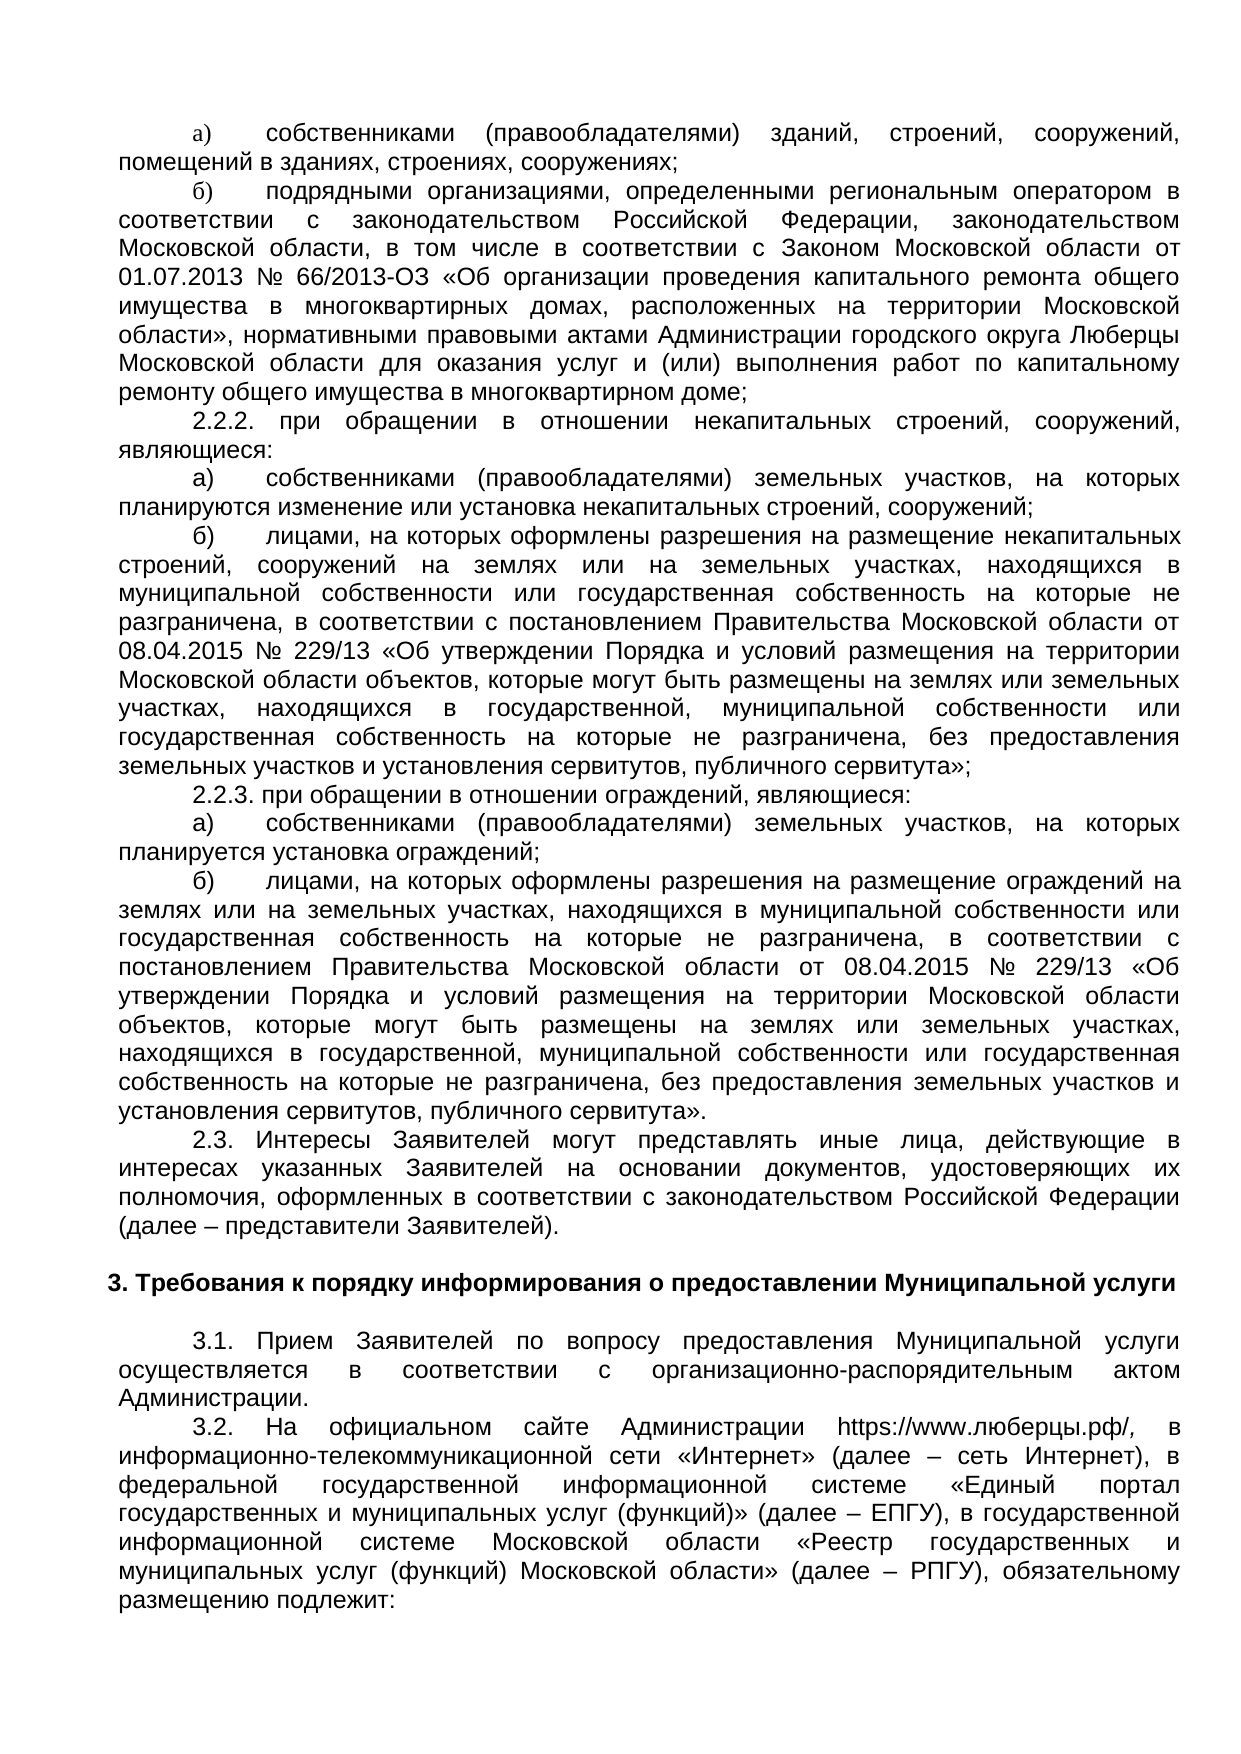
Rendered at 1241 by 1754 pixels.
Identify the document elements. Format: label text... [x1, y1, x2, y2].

text 2.2.2. при обращении в отношении некапитальных строений, сооружений, являющиеся: [118, 406, 1181, 463]
list собственниками (правообладателями) земельных участков, на которых планируется установка ограждений; [118, 808, 1181, 866]
list 2.3. Интересы Заявителей могут представлять иные лица, действующие в интересах указанных Заявителей на основании документов, удостоверяющих их полномочия, оформленных в соответствии с законодательством Российской Федерации (далее – представители Заявителей). [118, 1124, 1181, 1239]
list собственниками (правообладателями) зданий, строений, сооружений, помещений в зданиях, строениях, сооружениях; [118, 118, 1181, 176]
list 3.2. На официальном сайте Администрации https://www.люберцы.рф/, в информационно-телекоммуникационной сети «Интернет» (далее – сеть Интернет), в федеральной государственной информационной системе «Единый портал государственных и муниципальных услуг (функций)» (далее – ЕПГУ), в государственной информационной системе Московской области «Реестр государственных и муниципальных услуг (функций) Московской области» (далее – РПГУ), обязательному размещению подлежит: [118, 1412, 1181, 1613]
text 2.2.3. при обращении в отношении ограждений, являющиеся: [118, 779, 1181, 808]
list подрядными организациями, определенными региональным оператором в соответствии с законодательством Российской Федерации, законодательством Московской области, в том числе в соответствии с Законом Московской области от 01.07.2013 № 66/2013-ОЗ «Об организации проведения капитального ремонта общего имущества в многоквартирных домах, расположенных на территории Московской области», нормативными правовыми актами Администрации городского округа Люберцы Московской области для оказания услуг и (или) выполнения работ по капитальному ремонту общего имущества в многоквартирном доме; [118, 176, 1181, 406]
text 3. Требования к порядку информирования о предоставлении Муниципальной услуги [103, 1268, 1181, 1297]
list лицами, на которых оформлены разрешения на размещение некапитальных строений, сооружений на землях или на земельных участках, находящихся в муниципальной собственности или государственная собственность на которые не разграничена, в соответствии с постановлением Правительства Московской области от 08.04.2015 № 229/13 «Об утверждении Порядка и условий размещения на территории Московской области объектов, которые могут быть размещены на землях или земельных участках, находящихся в государственной, муниципальной собственности или государственная собственность на которые не разграничена, без предоставления земельных участков и установления сервитутов, публичного сервитута»; [118, 521, 1181, 779]
list лицами, на которых оформлены разрешения на размещение ограждений на землях или на земельных участках, находящихся в муниципальной собственности или государственная собственность на которые не разграничена, в соответствии с постановлением Правительства Московской области от 08.04.2015 № 229/13 «Об утверждении Порядка и условий размещения на территории Московской области объектов, которые могут быть размещены на землях или земельных участках, находящихся в государственной, муниципальной собственности или государственная собственность на которые не разграничена, без предоставления земельных участков и установления сервитутов, публичного сервитута». [118, 866, 1181, 1124]
list собственниками (правообладателями) земельных участков, на которых планируются изменение или установка некапитальных строений, сооружений; [118, 463, 1181, 521]
list 3.1. Прием Заявителей по вопросу предоставления Муниципальной услуги осуществляется в соответствии с организационно-распорядительным актом Администрации. [118, 1326, 1181, 1412]
